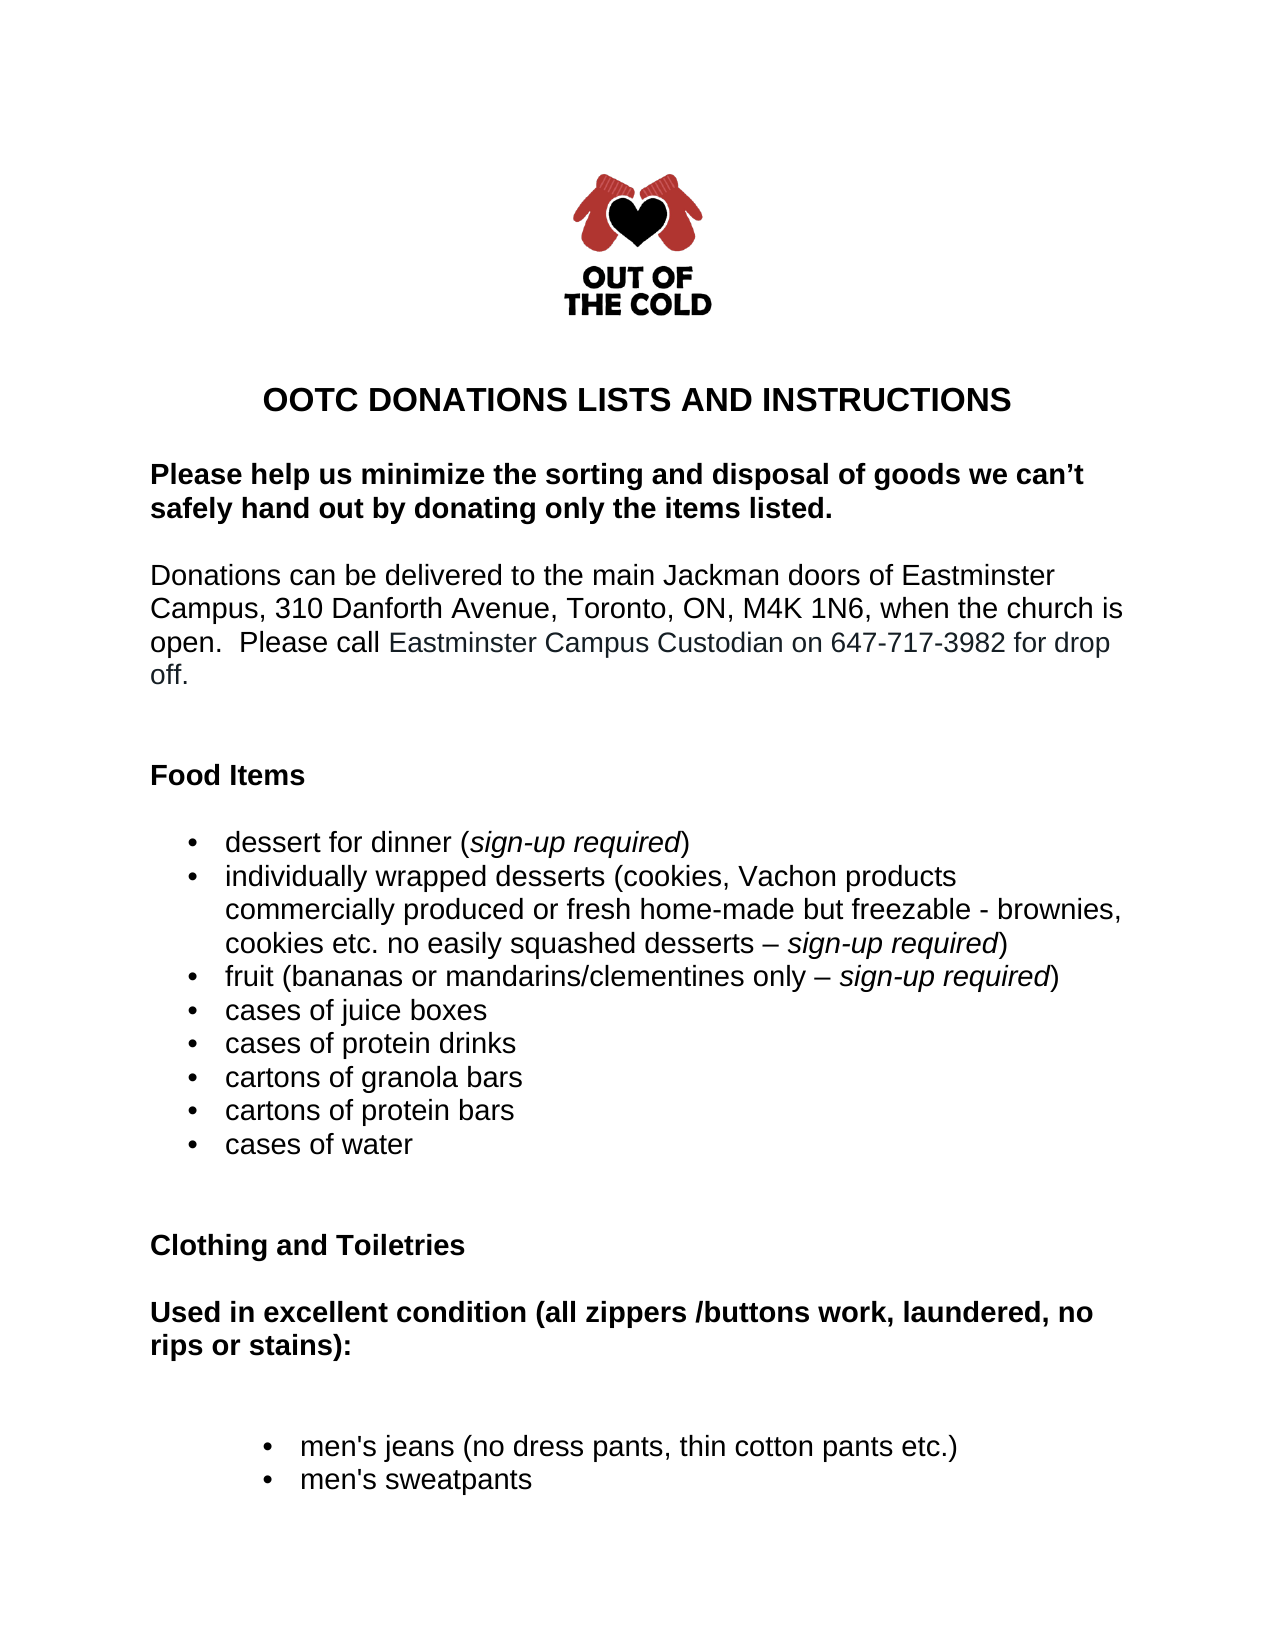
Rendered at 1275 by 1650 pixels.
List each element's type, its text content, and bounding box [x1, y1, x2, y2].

list men's sweatpants [262, 1462, 1125, 1496]
picture [543, 150, 732, 337]
list cases of water [187, 1127, 1125, 1160]
list individually wrapped desserts (cookies, Vachon products commercially produced or fresh home-made but freezable - brownies, cookies etc. no easily squashed desserts – sign-up required) [187, 858, 1125, 959]
list fruit (bananas or mandarins/clementines only – sign-up required) [187, 959, 1125, 993]
text OOTC DONATIONS LISTS AND INSTRUCTIONS [150, 380, 1125, 419]
list cases of protein drinks [187, 1026, 1125, 1060]
text Clothing and Toiletries [150, 1227, 1125, 1261]
list dessert for dinner (sign-up required) [187, 825, 1125, 858]
text Used in excellent condition (all zippers /buttons work, laundered, no rips or stains): [150, 1294, 1125, 1362]
list cartons of protein bars [187, 1093, 1125, 1127]
text Donations can be delivered to the main Jackman doors of Eastminster Campus, 310 Danforth Avenue, Toronto, ON, M4K 1N6, when the church is open. Please call Eastminster Campus Custodian on 647-717-3982 for drop off. [150, 558, 1125, 691]
list cases of juice boxes [187, 993, 1125, 1026]
text Food Items [150, 758, 1125, 791]
text Please help us minimize the sorting and disposal of goods we can’t safely hand out by donating only the items listed. [150, 457, 1125, 524]
list men's jeans (no dress pants, thin cotton pants etc.) [262, 1429, 1125, 1462]
list cartons of granola bars [187, 1060, 1125, 1093]
